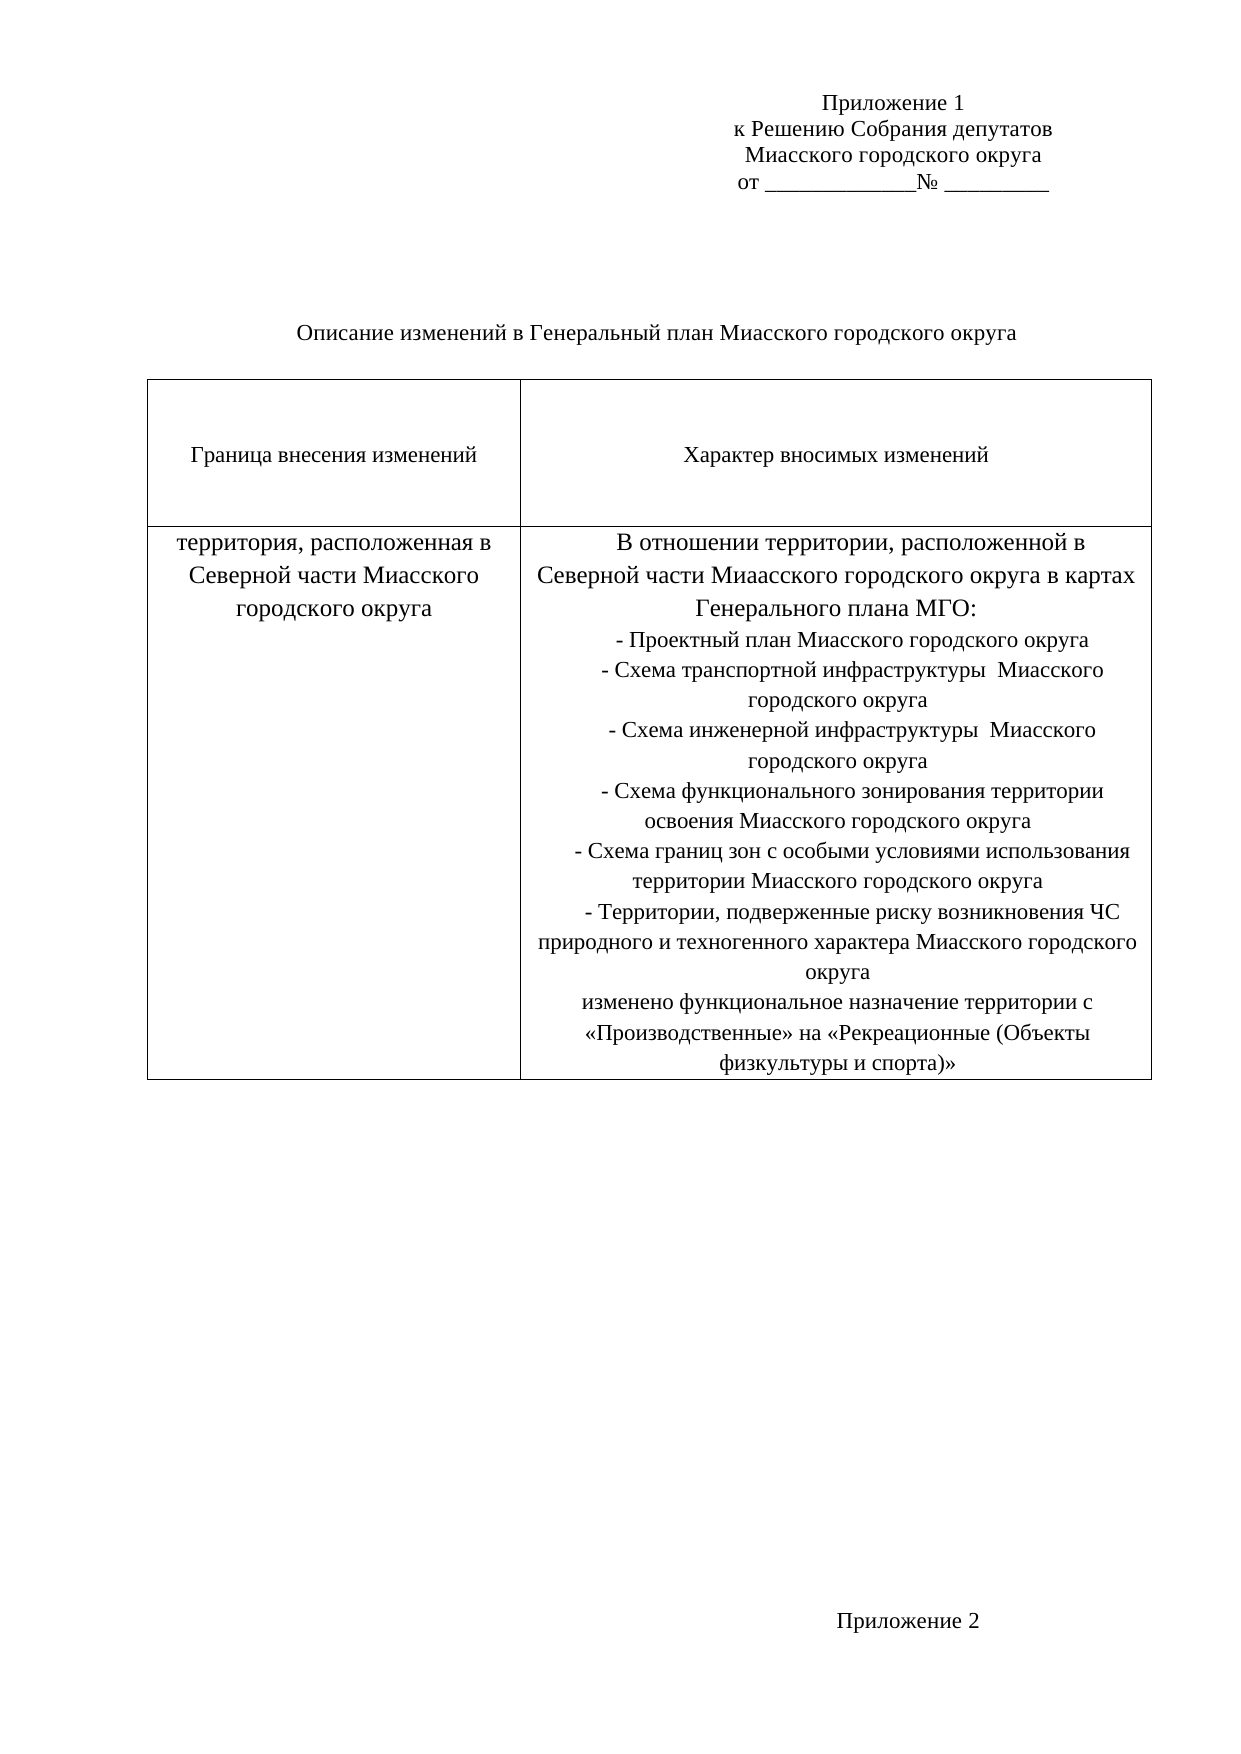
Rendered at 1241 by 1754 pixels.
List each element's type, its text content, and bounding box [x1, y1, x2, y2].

table_header Характер вносимых изменений [521, 380, 1151, 526]
text от _____________№ _________ [635, 168, 1152, 194]
table_header Граница внесения изменений [148, 380, 520, 526]
text Описание изменений в Генеральный план Миасского городского округа [177, 319, 1137, 345]
table_cell В отношении территории, расположенной в Северной части Миаасского городского округа в картах Генерального плана МГО: - Проектный план Миасского городского округа - Схема транспортной инфраструктуры Миасского городского округа - Схема инженерной инфраструктуры Миасского городского округа - Схема функционального зонирования территории освоения Миасского городского округа - Схема границ зон с особыми условиями использования территории Миасского городского округа - Территории, подверженные риску возникновения ЧС природного и техногенного характера Миасского городского округа изменено функциональное назначение территории с «Производственные» на «Рекреационные (Объекты физкультуры и спорта)» [521, 527, 1151, 1079]
text Приложение 2 [635, 1607, 1181, 1633]
text Миасского городского округа [635, 141, 1152, 168]
text к Решению Собрания депутатов [635, 115, 1152, 141]
text Приложение 1 [635, 89, 1152, 115]
table_cell территория, расположенная в Северной части Миасского городского округа [148, 527, 520, 1079]
